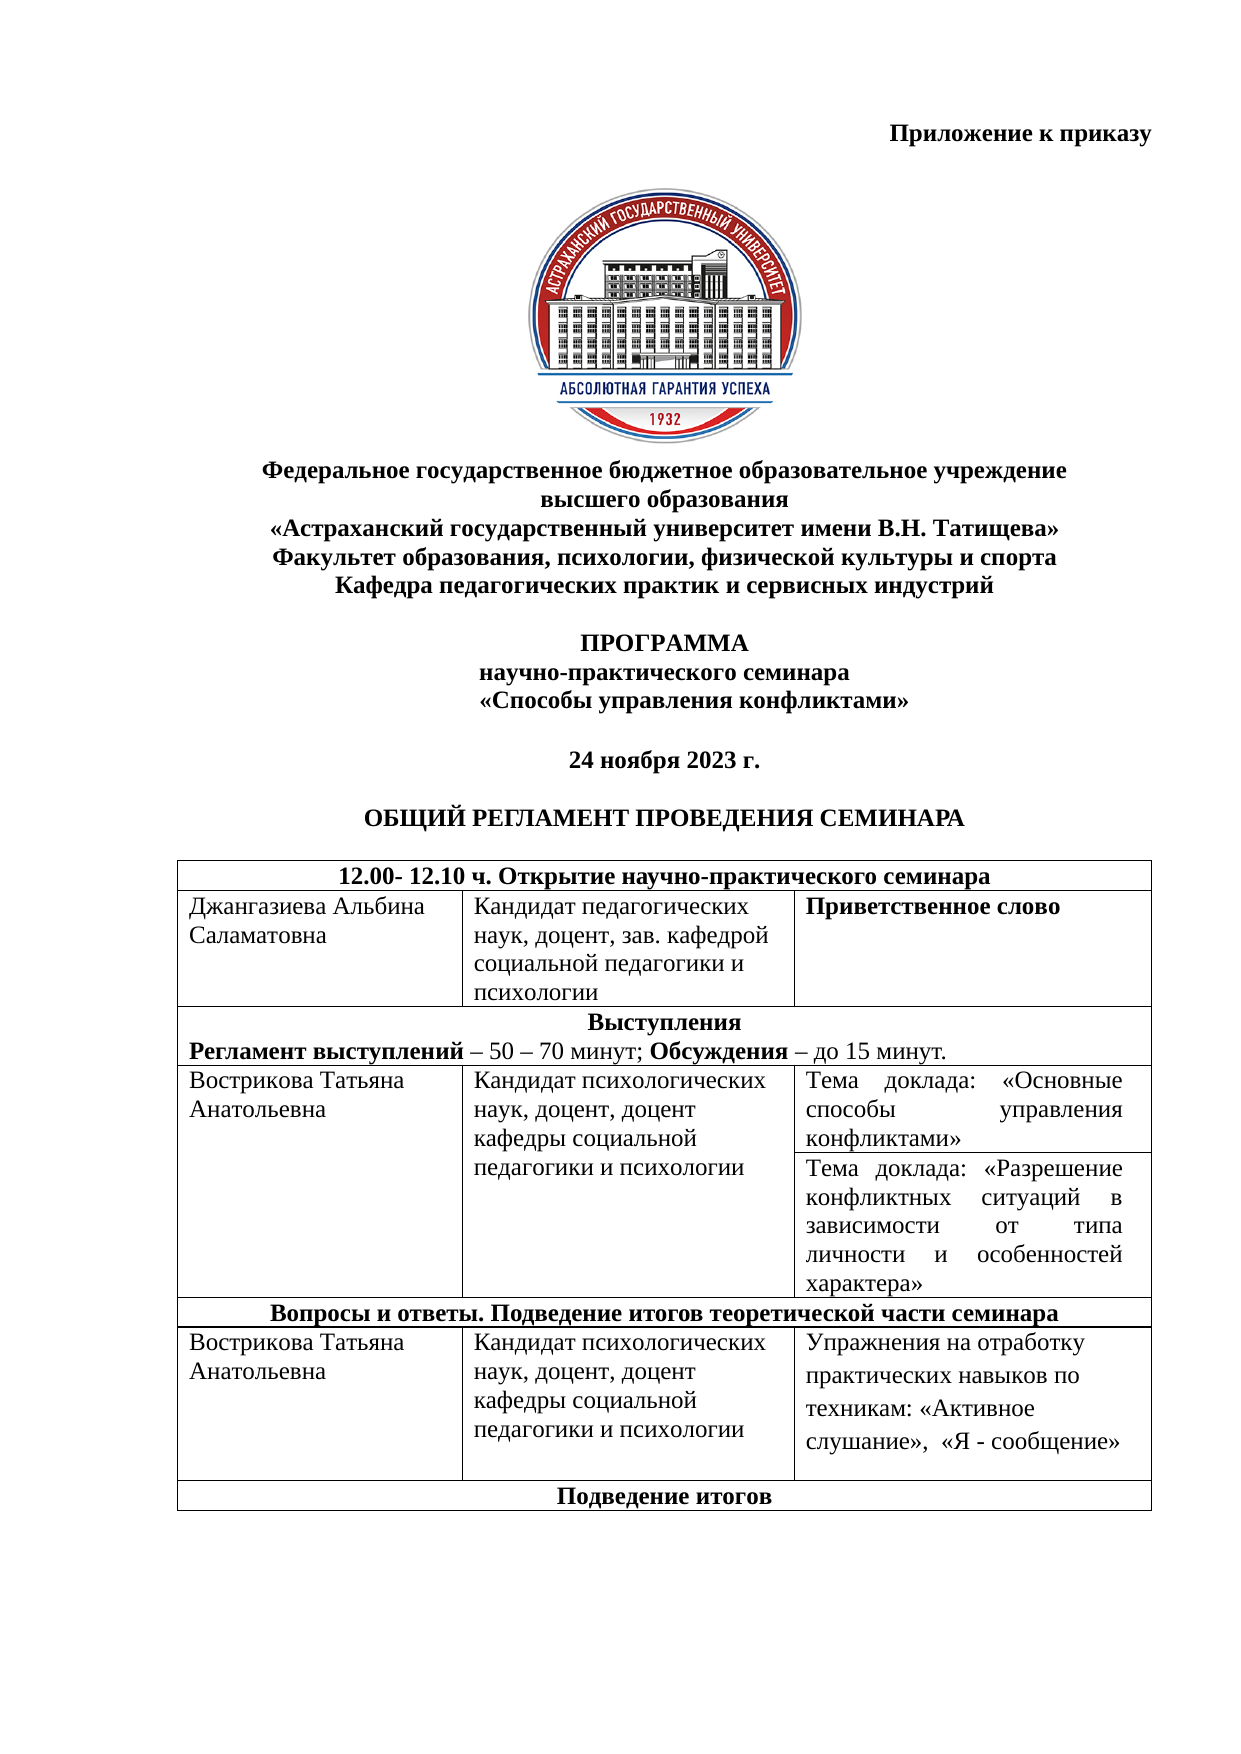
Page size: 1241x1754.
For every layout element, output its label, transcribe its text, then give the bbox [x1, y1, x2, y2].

table_cell Кандидат педагогических наук, доцент, зав. кафедрой социальной педагогики и психологии [463, 891, 794, 1006]
table_cell Джангазиева Альбина Саламатовна [178, 891, 462, 1006]
text Факультет образования, психологии, физической культуры и спорта [177, 542, 1152, 570]
text ПРОГРАММА [177, 628, 1152, 657]
table_cell Выступления Регламент выступлений – 50 – 70 минут; Обсуждения – до 15 минут. [178, 1007, 1151, 1064]
table_cell Тема доклада: «Основные способы управления конфликтами» [795, 1066, 1151, 1152]
table_cell Вострикова Татьяна Анатольевна [178, 1328, 462, 1480]
table_cell Подведение итогов [178, 1481, 1151, 1510]
text «Астраханский государственный университет имени В.Н. Татищева» [177, 513, 1152, 542]
table_cell Вострикова Татьяна Анатольевна [178, 1066, 462, 1297]
text высшего образования [177, 484, 1152, 513]
table_cell Упражнения на отработку практических навыков по техникам: «Активное слушание», «Я - сообщение» [795, 1328, 1151, 1480]
table_cell Приветственное слово [795, 891, 1151, 1006]
text научно-практического семинара [177, 657, 1152, 685]
picture [514, 175, 815, 456]
table_cell Тема доклада: «Разрешение конфликтных ситуаций в зависимости от типа личности и особенностей характера» [795, 1153, 1151, 1297]
text 24 ноября 2023 г. [177, 745, 1152, 774]
text Приложение к приказу [177, 118, 1152, 147]
text Кафедра педагогических практик и сервисных индустрий [177, 570, 1152, 599]
text ОБЩИЙ РЕГЛАМЕНТ ПРОВЕДЕНИЯ СЕМИНАРА [177, 803, 1152, 831]
text Федеральное государственное бюджетное образовательное учреждение [177, 455, 1152, 484]
table_header 12.00- 12.10 ч. Открытие научно-практического семинара [178, 861, 1151, 890]
table_cell Кандидат психологических наук, доцент, доцент кафедры социальной педагогики и психологии [463, 1328, 794, 1480]
text «Способы управления конфликтами» [177, 685, 1152, 714]
table_cell Кандидат психологических наук, доцент, доцент кафедры социальной педагогики и психологии [463, 1066, 794, 1297]
table_cell Вопросы и ответы. Подведение итогов теоретической части семинара [178, 1298, 1151, 1326]
